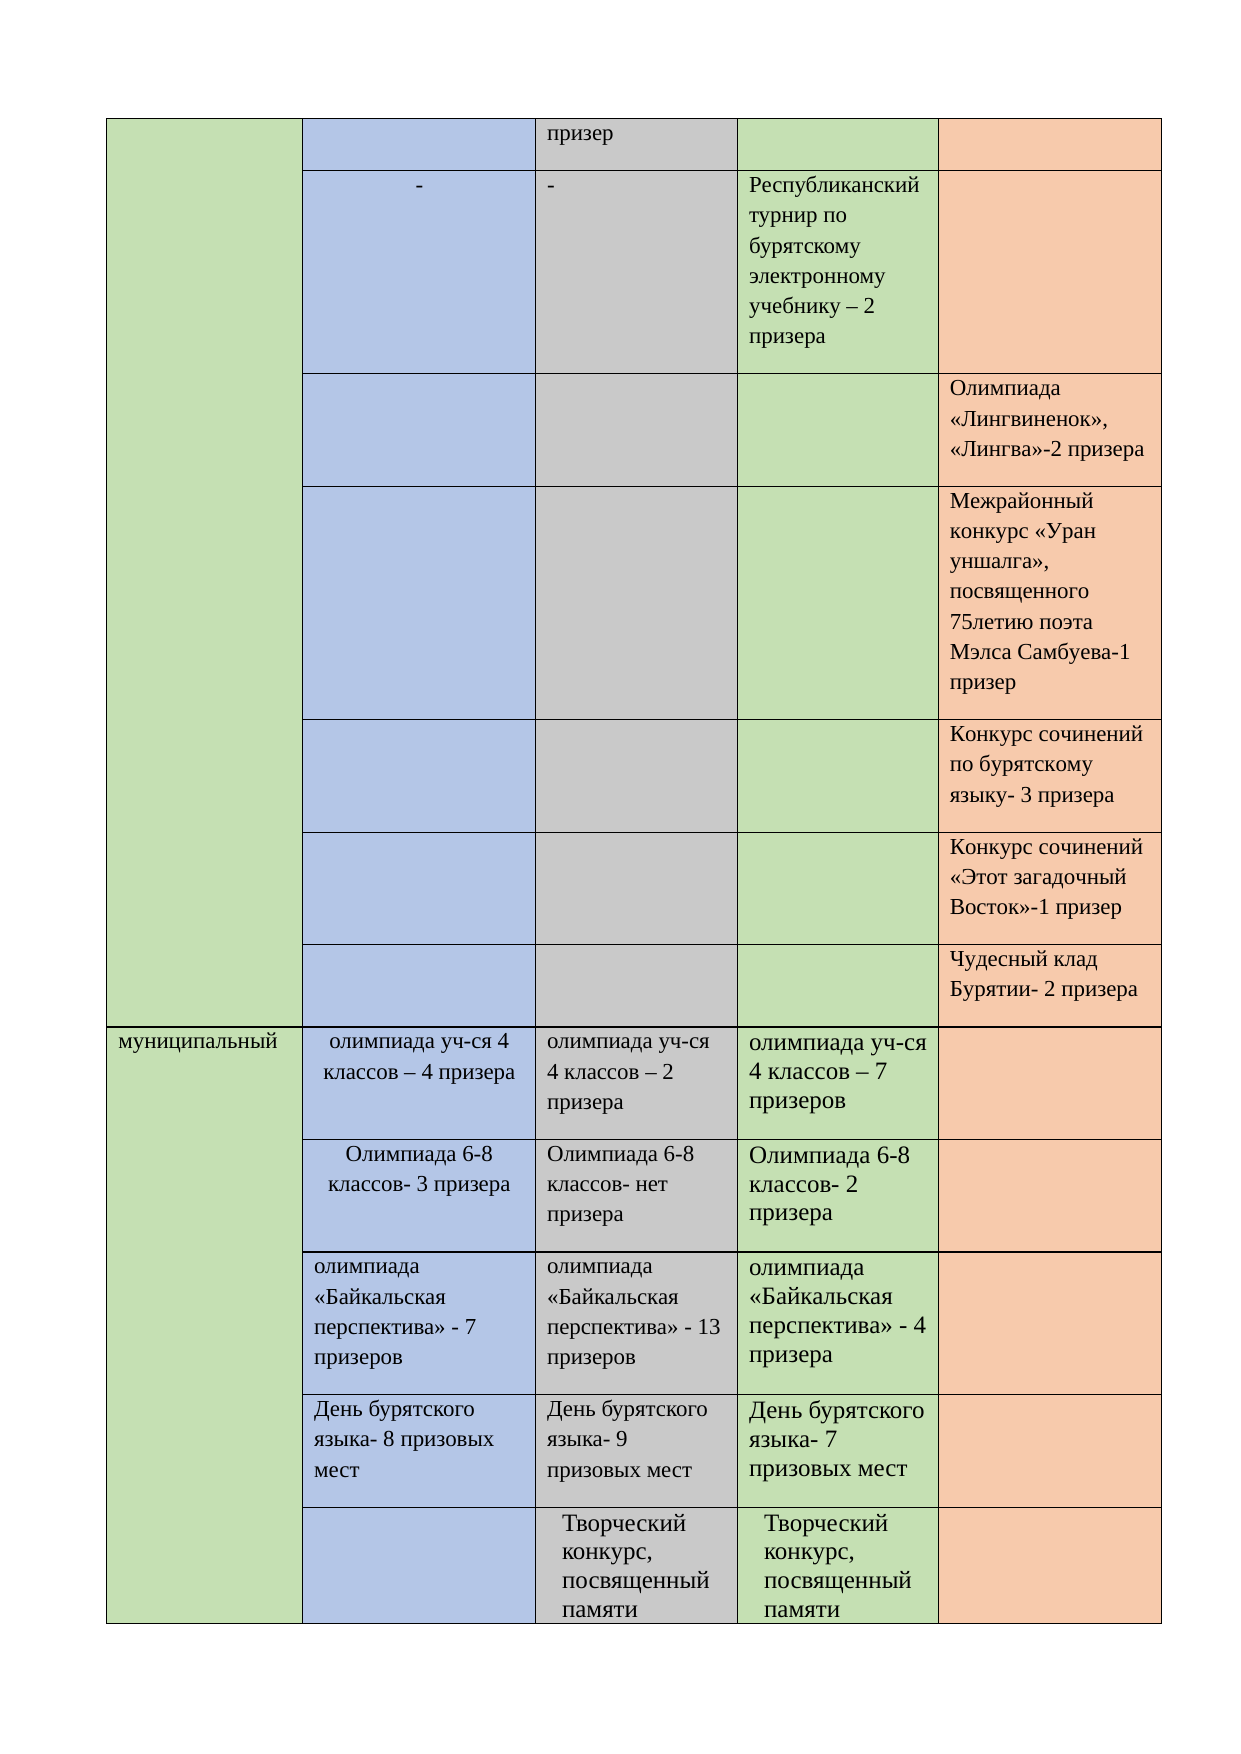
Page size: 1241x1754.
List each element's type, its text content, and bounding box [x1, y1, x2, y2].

table_cell [738, 945, 938, 1026]
table_cell олимпиада «Байкальская перспектива» - 13 призеров [536, 1253, 737, 1394]
table_cell [939, 1253, 1161, 1394]
table_cell [939, 119, 1161, 170]
table_cell [939, 1028, 1161, 1139]
table_cell День бурятского языка- 8 призовых мест [303, 1395, 535, 1507]
table_cell Олимпиада 6-8 классов- 3 призера [303, 1140, 535, 1251]
table_cell [738, 374, 938, 486]
table_cell [536, 833, 737, 944]
table_cell Чудесный клад Бурятии- 2 призера [939, 945, 1161, 1026]
table_cell Олимпиада «Лингвиненок», «Лингва»-2 призера [939, 374, 1161, 486]
table_cell - [536, 171, 737, 373]
table_cell - [303, 171, 535, 373]
table_cell олимпиада уч-ся 4 классов – 7 призеров [738, 1028, 938, 1139]
table_cell [939, 1508, 1161, 1623]
table_cell [303, 945, 535, 1026]
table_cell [536, 119, 737, 170]
table_cell [303, 720, 535, 832]
table_cell олимпиада уч-ся 4 классов – 4 призера [303, 1028, 535, 1139]
table_cell [536, 720, 737, 832]
table_cell олимпиада «Байкальская перспектива» - 7 призеров [303, 1253, 535, 1394]
table_cell День бурятского языка- 9 призовых мест [536, 1395, 737, 1507]
table_cell [939, 1140, 1161, 1251]
table_cell Конкурс сочинений «Этот загадочный Восток»-1 призер [939, 833, 1161, 944]
table_cell День бурятского языка- 7 призовых мест [738, 1395, 938, 1507]
table_cell Межрайонный конкурс «Уран уншалга», посвященного 75летию поэта Мэлса Самбуева-1 призер [939, 487, 1161, 719]
table_cell [303, 833, 535, 944]
table_cell муниципальный [107, 1028, 302, 1623]
table_cell [536, 374, 737, 486]
table_cell Республиканский турнир по бурятскому электронному учебнику – 2 призера [738, 171, 938, 373]
table_cell [738, 487, 938, 719]
table_cell - [738, 119, 938, 170]
table_cell олимпиада уч-ся 4 классов – 2 призера [536, 1028, 737, 1139]
table_cell Олимпиада 6-8 классов- 2 призера [738, 1140, 938, 1251]
table_cell Конкурс сочинений по бурятскому языку- 3 призера [939, 720, 1161, 832]
table_cell [939, 1395, 1161, 1507]
table_cell [738, 720, 938, 832]
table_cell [738, 1508, 938, 1623]
table_cell олимпиада «Байкальская перспектива» - 4 призера [738, 1253, 938, 1394]
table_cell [536, 1508, 737, 1623]
table_cell - [303, 119, 535, 170]
table_cell [303, 1508, 535, 1623]
table_cell [303, 374, 535, 486]
table_cell [536, 487, 737, 719]
table_cell [536, 945, 737, 1026]
table_cell [303, 487, 535, 719]
table_cell [939, 171, 1161, 373]
table_cell [738, 833, 938, 944]
table_cell Олимпиада 6-8 классов- нет призера [536, 1140, 737, 1251]
